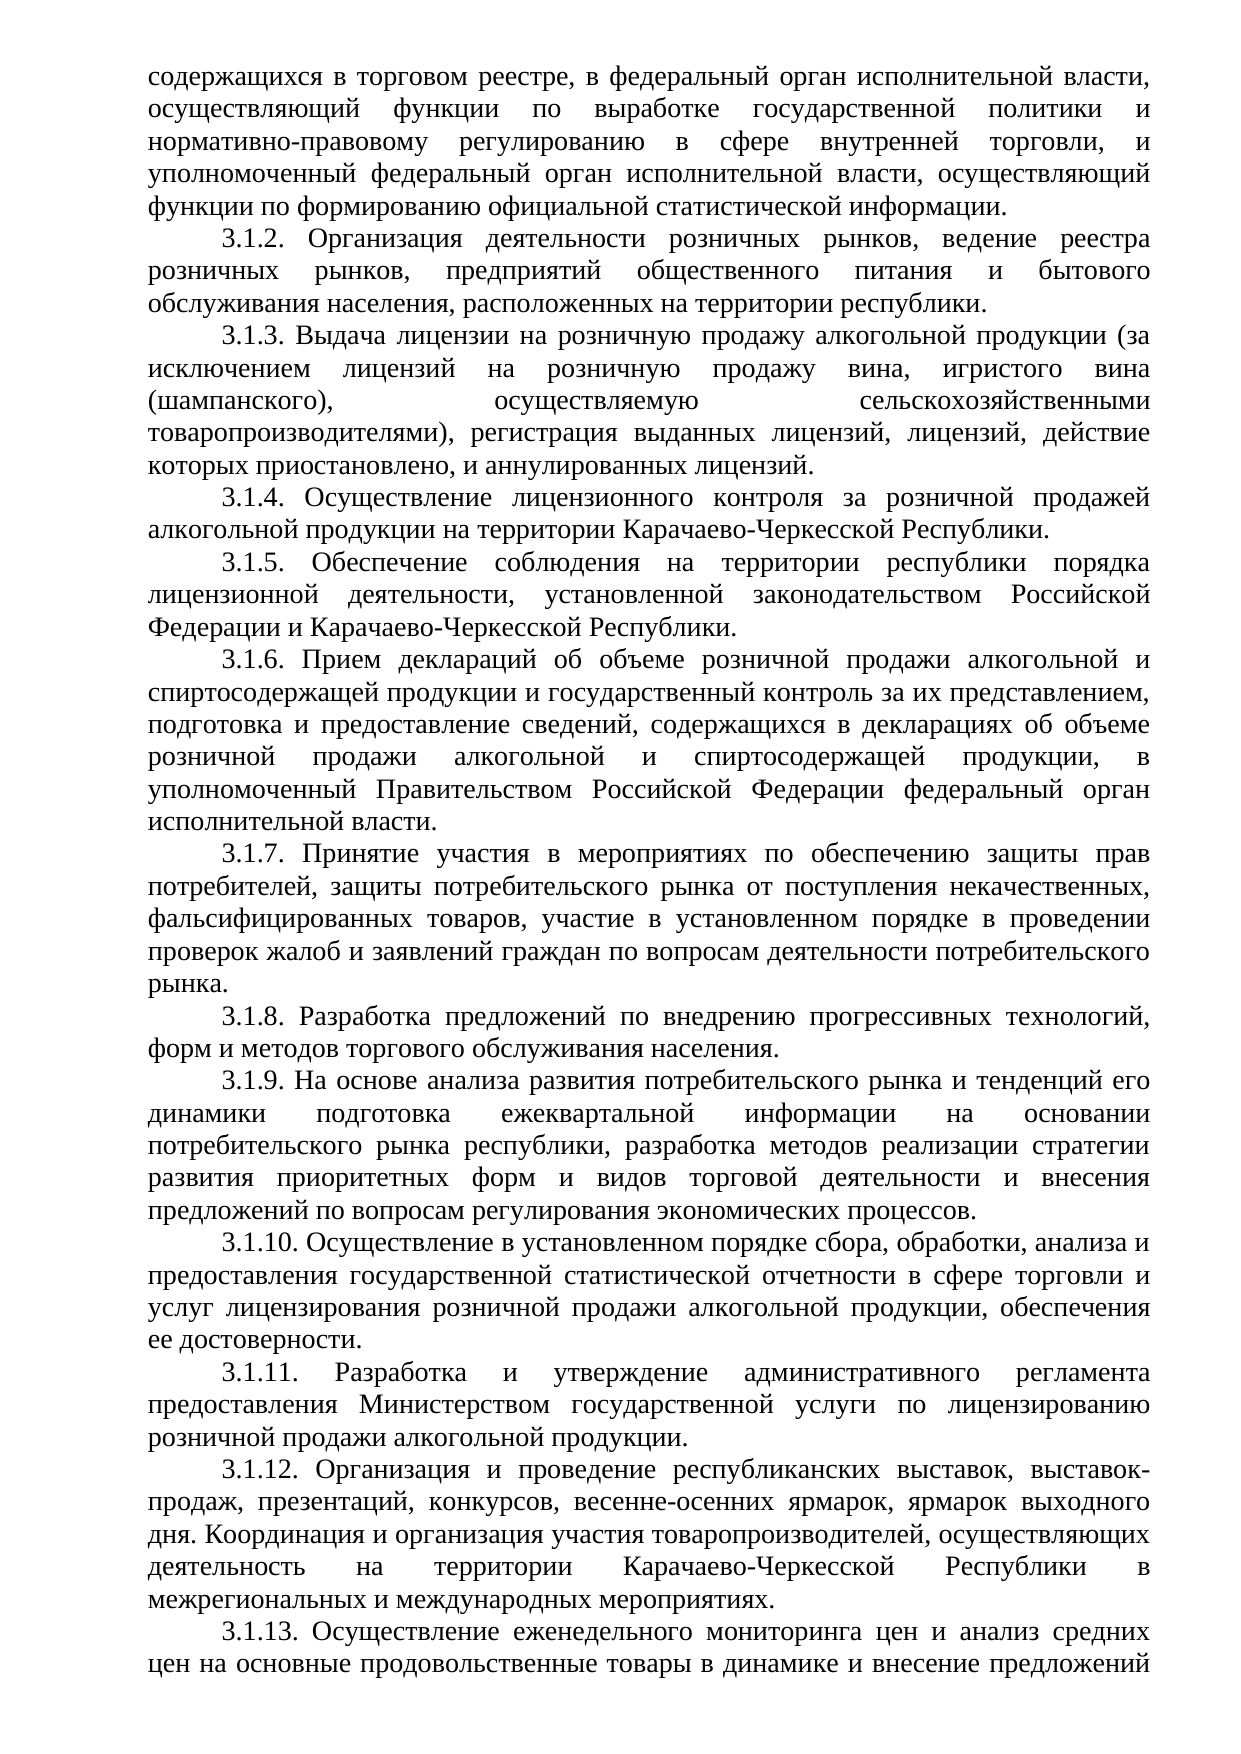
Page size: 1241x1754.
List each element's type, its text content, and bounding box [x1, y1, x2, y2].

text 3.1.12. Организация и проведение республиканских выставок, выставок-продаж, презентаций, конкурсов, весенне-осенних ярмарок, ярмарок выходного дня. Координация и организация участия товаропроизводителей, осуществляющих деятельность на территории Карачаево-Черкесской Республики в межрегиональных и международных мероприятиях. [148, 1452, 1152, 1614]
text 3.1.3. Выдача лицензии на розничную продажу алкогольной продукции (за исключением лицензий на розничную продажу вина, игристого вина (шампанского), осуществляемую сельскохозяйственными товаропроизводителями), регистрация выданных лицензий, лицензий, действие которых приостановлено, и аннулированных лицензий. [148, 318, 1152, 480]
text 3.1.8. Разработка предложений по внедрению прогрессивных технологий, форм и методов торгового обслуживания населения. [148, 998, 1152, 1063]
text 3.1.5. Обеспечение соблюдения на территории республики порядка лицензионной деятельности, установленной законодательством Российской Федерации и Карачаево-Черкесской Республики. [148, 545, 1152, 642]
text 3.1.7. Принятие участия в мероприятиях по обеспечению защиты прав потребителей, защиты потребительского рынка от поступления некачественных, фальсифицированных товаров, участие в установленном порядке в проведении проверок жалоб и заявлений граждан по вопросам деятельности потребительского рынка. [148, 837, 1152, 998]
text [148, 59, 1152, 221]
text 3.1.6. Прием деклараций об объеме розничной продажи алкогольной и спиртосодержащей продукции и государственный контроль за их представлением, подготовка и предоставление сведений, содержащихся в декларациях об объеме розничной продажи алкогольной и спиртосодержащей продукции, в уполномоченный Правительством Российской Федерации федеральный орган исполнительной власти. [148, 642, 1152, 837]
text 3.1.9. На основе анализа развития потребительского рынка и тенденций его динамики подготовка ежеквартальной информации на основании потребительского рынка республики, разработка методов реализации стратегии развития приоритетных форм и видов торговой деятельности и внесения предложений по вопросам регулирования экономических процессов. [148, 1063, 1152, 1225]
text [148, 1614, 1152, 1679]
text 3.1.2. Организация деятельности розничных рынков, ведение реестра розничных рынков, предприятий общественного питания и бытового обслуживания населения, расположенных на территории республики. [148, 221, 1152, 318]
text 3.1.10. Осуществление в установленном порядке сбора, обработки, анализа и предоставления государственной статистической отчетности в сфере торговли и услуг лицензирования розничной продажи алкогольной продукции, обеспечения ее достоверности. [148, 1225, 1152, 1355]
text 3.1.11. Разработка и утверждение административного регламента предоставления Министерством государственной услуги по лицензированию розничной продажи алкогольной продукции. [148, 1355, 1152, 1452]
text 3.1.4. Осуществление лицензионного контроля за розничной продажей алкогольной продукции на территории Карачаево-Черкесской Республики. [148, 480, 1152, 545]
